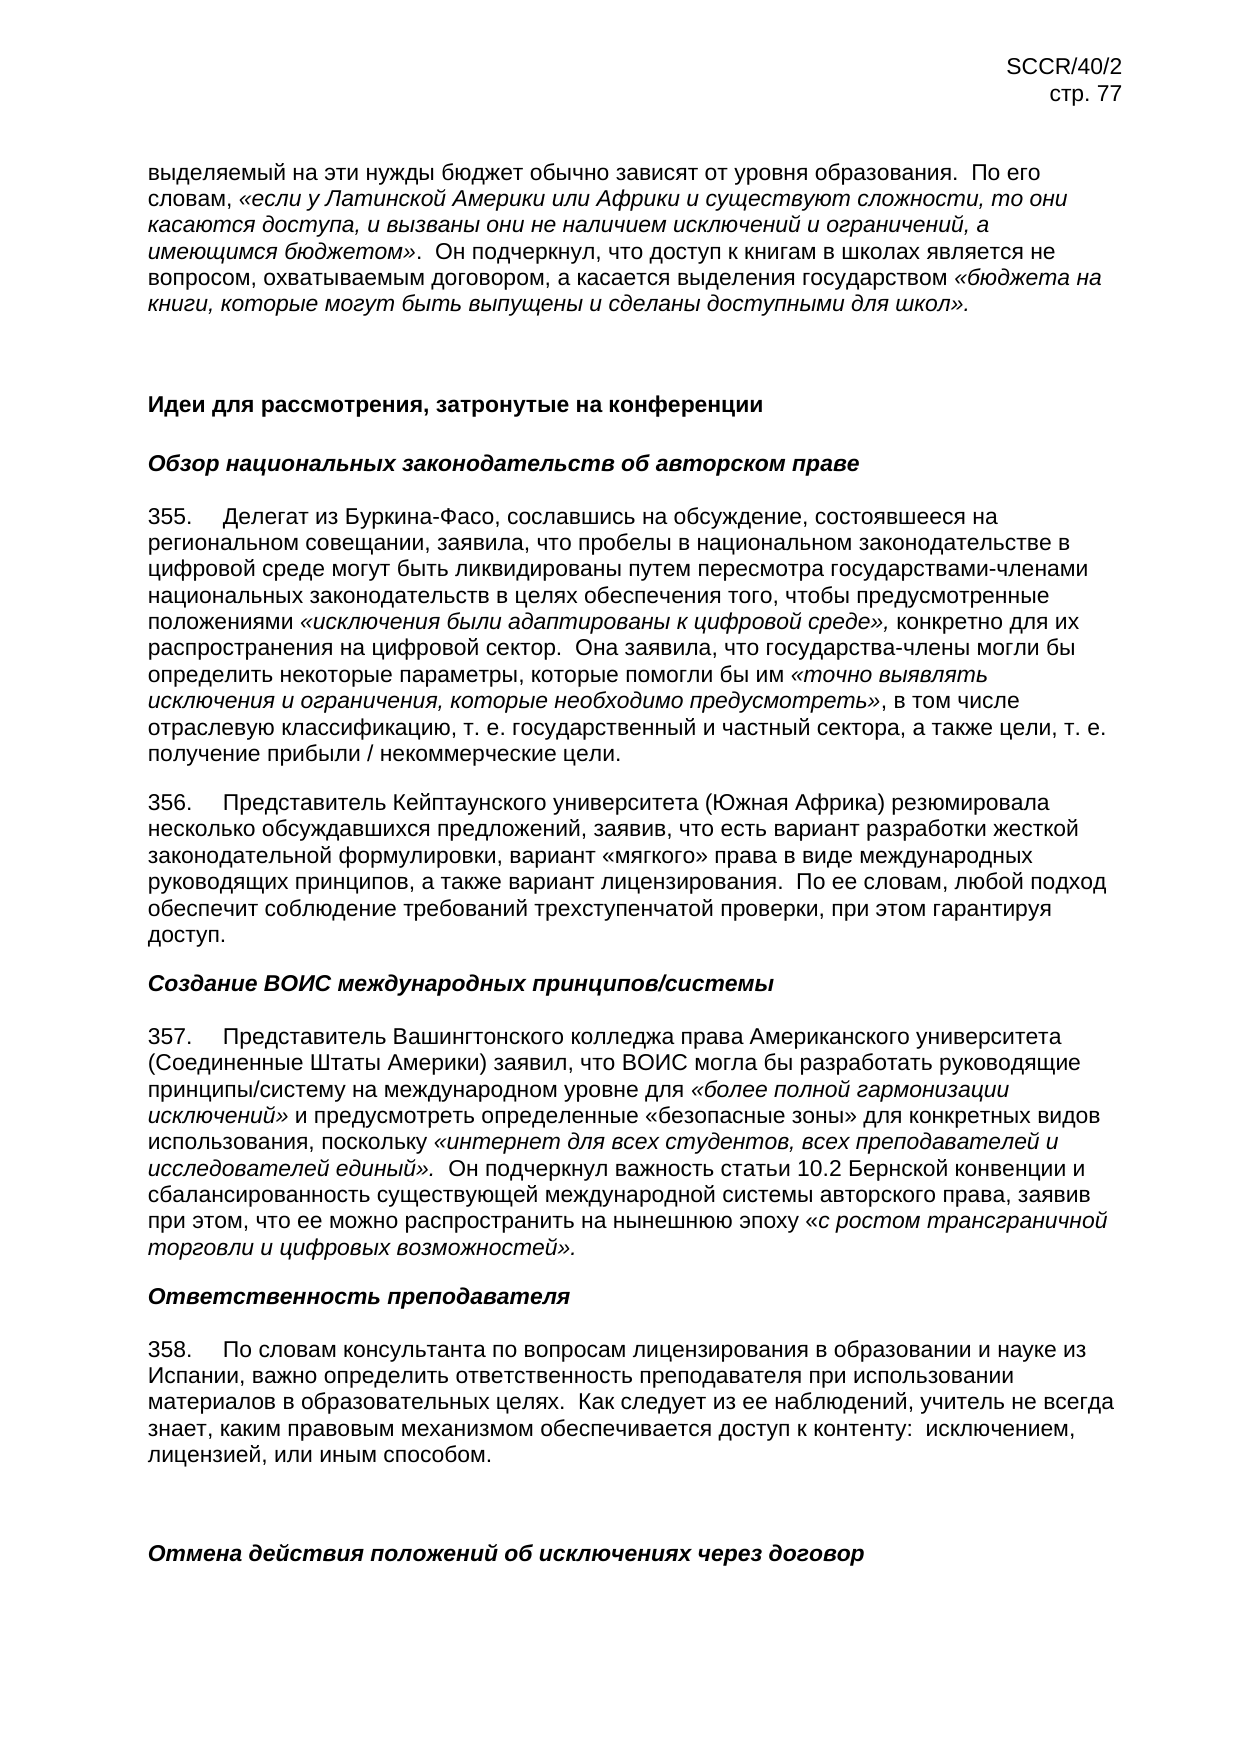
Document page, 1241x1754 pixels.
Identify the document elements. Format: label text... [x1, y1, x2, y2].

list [148, 158, 1122, 317]
text Отмена действия положений об исключениях через договор [148, 1539, 1122, 1566]
list По словам консультанта по вопросам лицензирования в образовании и науке из Испании, важно определить ответственность преподавателя при использовании материалов в образовательных целях. Как следует из ее наблюдений, учитель не всегда знает, каким правовым механизмом обеспечивается доступ к контенту: исключением, лицензией, или иным способом. [148, 1336, 1122, 1467]
text Ответственность преподавателя [148, 1283, 1122, 1309]
subtitle Идеи для рассмотрения, затронутые на конференции [148, 391, 1122, 417]
list Делегат из Буркина-Фасо, сославшись на обсуждение, состоявшееся на региональном совещании, заявила, что пробелы в национальном законодательстве в цифровой среде могут быть ликвидированы путем пересмотра государствами-членами национальных законодательств в целях обеспечения того, чтобы предусмотренные положениями «исключения были адаптированы к цифровой среде», конкретно для их распространения на цифровой сектор. Она заявила, что государства-члены могли бы определить некоторые параметры, которые помогли бы им «точно выявлять исключения и ограничения, которые необходимо предусмотреть», в том числе отраслевую классификацию, т. е. государственный и частный сектора, а также цели, т. е. получение прибыли / некоммерческие цели. [148, 503, 1122, 766]
text Создание ВОИС международных принципов/системы [148, 970, 1122, 996]
list Представитель Вашингтонского колледжа права Американского университета (Соединенные Штаты Америки) заявил, что ВОИС могла бы разработать руководящие принципы/систему на международном уровне для «более полной гармонизации исключений» и предусмотреть определенные «безопасные зоны» для конкретных видов использования, поскольку «интернет для всех студентов, всех преподавателей и исследователей единый». Он подчеркнул важность статьи 10.2 Бернской конвенции и сбалансированность существующей международной системы авторского права, заявив при этом, что ее можно распространить на нынешнюю эпоху «с ростом трансграничной торговли и цифровых возможностей». [148, 1023, 1122, 1260]
text Обзор национальных законодательств об авторском праве [148, 450, 1122, 476]
list Представитель Кейптаунского университета (Южная Африка) резюмировала несколько обсуждавшихся предложений, заявив, что есть вариант разработки жесткой законодательной формулировки, вариант «мягкого» права в виде международных руководящих принципов, а также вариант лицензирования. По ее словам, любой подход обеспечит соблюдение требований трехступенчатой проверки, при этом гарантируя доступ. [148, 789, 1122, 947]
